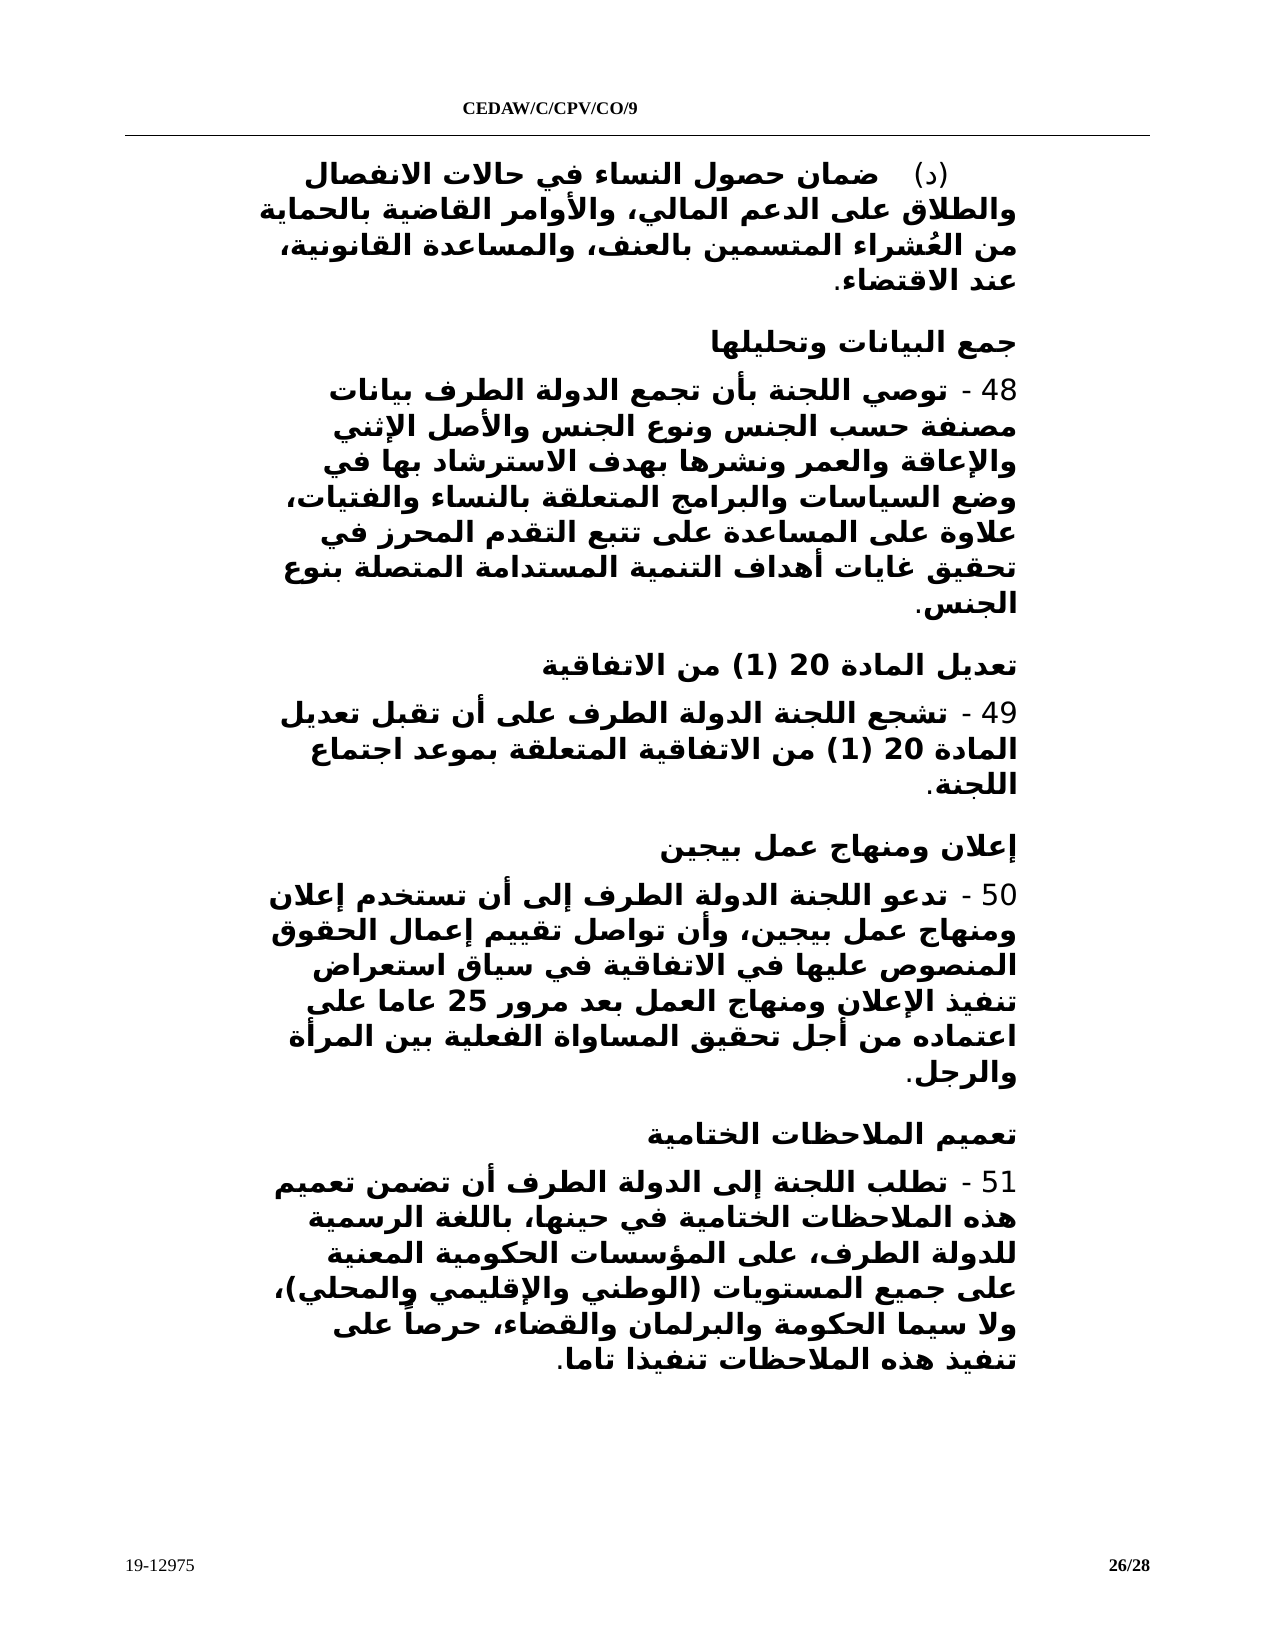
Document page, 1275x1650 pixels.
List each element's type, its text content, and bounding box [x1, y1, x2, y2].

text تعميم الملاحظات الختامية [257, 1114, 1150, 1152]
text 48 - توصي اللجنة بأن تجمع الدولة الطرف بيانات مصنفة حسب الجنس ونوع الجنس والأصل الإثني والإعاقة والعمر ونشرها بهدف الاسترشاد بها في وضع السياسات والبرامج المتعلقة بالنساء والفتيات، علاوة على المساعدة على تتبع التقدم المحرز في تحقيق غايات أهداف التنمية المستدامة المتصلة بنوع الجنس. [257, 372, 1018, 620]
text 51 - تطلب اللجنة إلى الدولة الطرف أن تضمن تعميم هذه الملاحظات الختامية في حينها، باللغة الرسمية للدولة الطرف، على المؤسسات الحكومية المعنية على جميع المستويات (الوطني والإقليمي والمحلي)، ولا سيما الحكومة والبرلمان والقضاء، حرصاً على تنفيذ هذه الملاحظات تنفيذا تاما. [257, 1164, 1018, 1377]
text تعديل المادة 20 (1) من الاتفاقية [257, 645, 1150, 683]
text 50 - تدعو اللجنة الدولة الطرف إلى أن تستخدم إعلان ومنهاج عمل بيجين، وأن تواصل تقييم إعمال الحقوق المنصوص عليها في الاتفاقية في سياق استعراض تنفيذ الإعلان ومنهاج العمل بعد مرور 25 عاما على اعتماده من أجل تحقيق المساواة الفعلية بين المرأة والرجل. [257, 877, 1018, 1089]
text جمع البيانات وتحليلها [257, 322, 1150, 360]
text ‎‎‎‎إعلان ومنهاج عمل بيجين [257, 827, 1150, 864]
text (د) ضمان حصول النساء في حالات الانفصال والطلاق على الدعم المالي، والأوامر القاضية بالحماية من العُشراء المتسمين بالعنف، والمساعدة القانونية، عند الاقتضاء. [257, 156, 1018, 297]
text 49 - تشجع اللجنة الدولة الطرف على أن تقبل تعديل المادة 20 (1) من الاتفاقية المتعلقة بموعد اجتماع اللجنة. [257, 695, 1018, 802]
